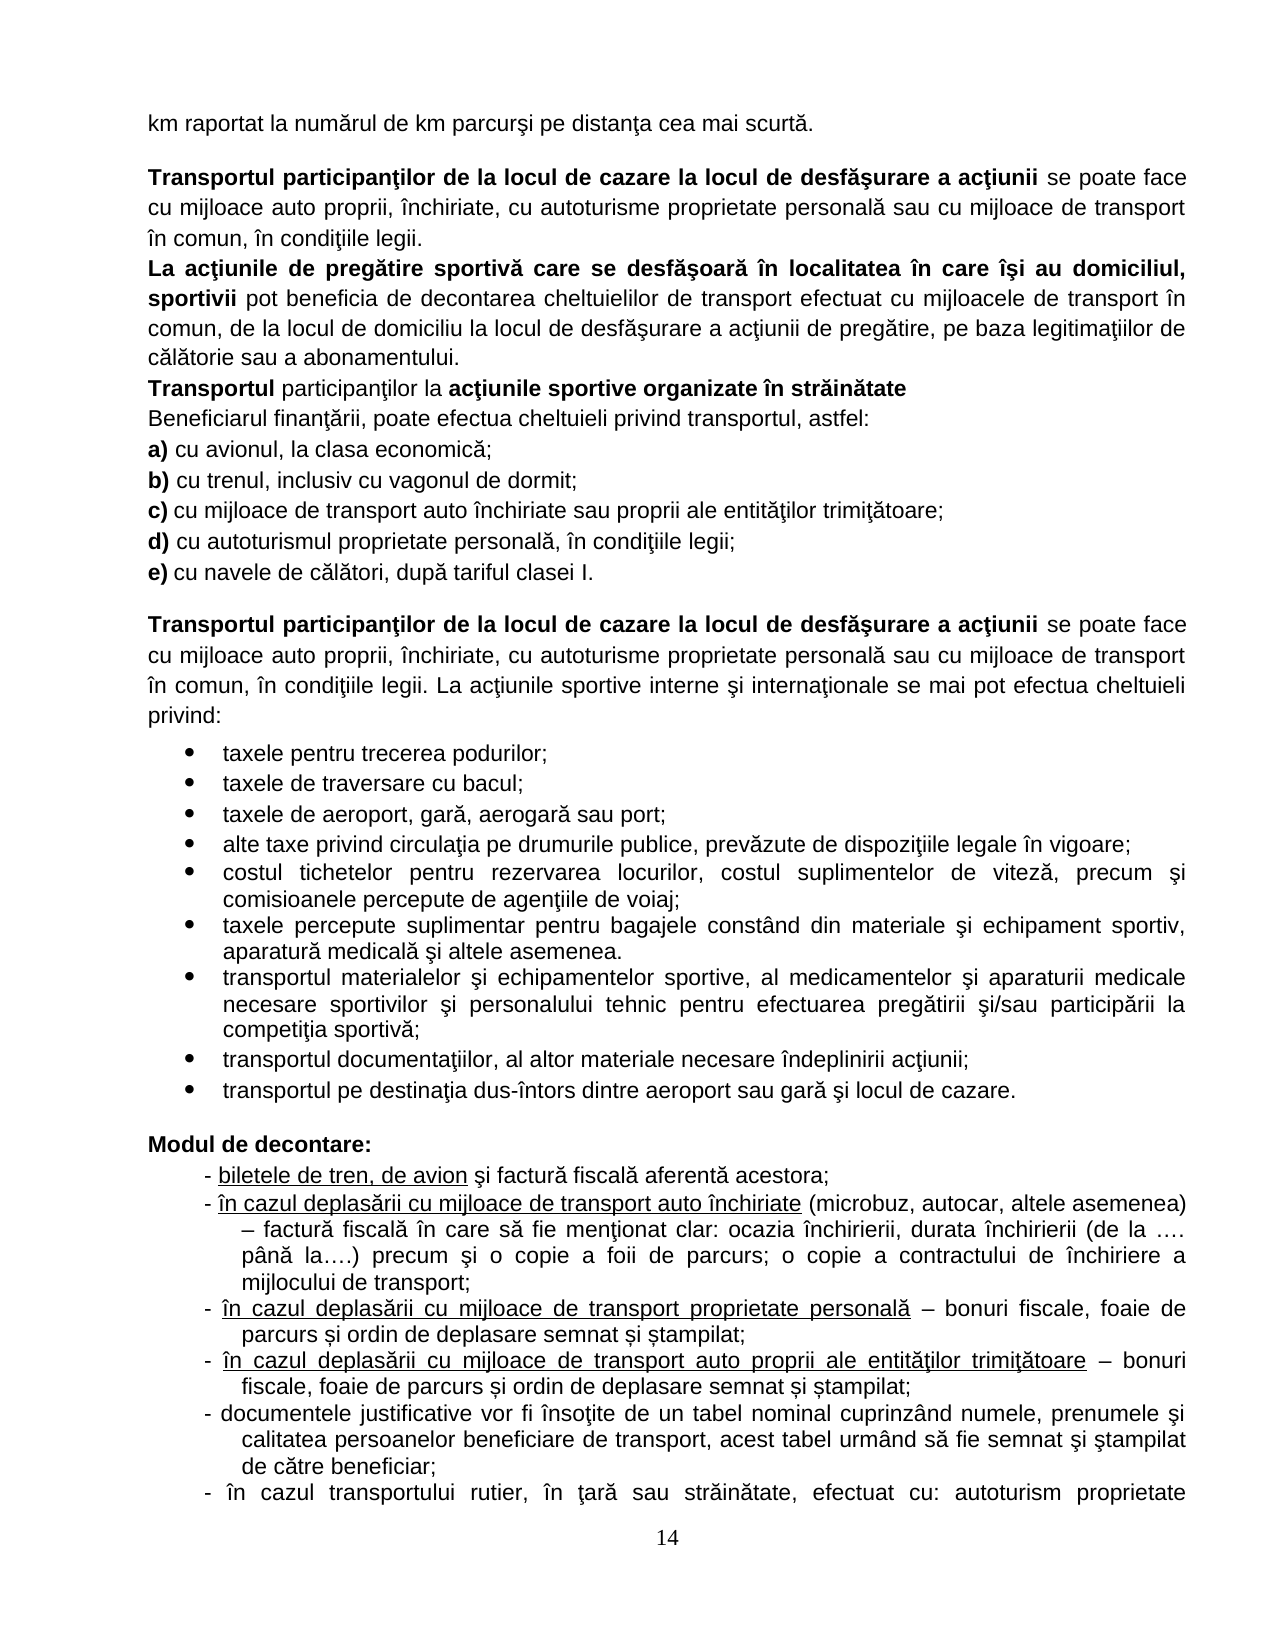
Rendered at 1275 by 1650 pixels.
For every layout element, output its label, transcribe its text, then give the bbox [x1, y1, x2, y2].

text - în cazul deplasării cu mijloace de transport auto închiriate (microbuz, autocar, altele asemenea) – factură fiscală în care să fie menţionat clar: ocazia închirierii, durata închirierii (de la …. până la….) precum şi o copie a foii de parcurs; o copie a contractului de închiriere a mijlocului de transport; [204, 1190, 1187, 1295]
text Beneficiarul finanţării, poate efectua cheltuieli privind transportul, astfel: [148, 405, 1235, 432]
list transportul materialelor şi echipamentelor sportive, al medicamentelor şi aparaturii medicale necesare sportivilor şi personalului tehnic pentru efectuarea pregătirii şi/sau participării la competiţia sportivă; [185, 965, 1187, 1043]
list taxele de aeroport, gară, aerogară sau port; [185, 798, 1235, 828]
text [204, 1479, 1187, 1505]
text Transportul participanţilor la acţiunile sportive organizate în străinătate [148, 374, 1235, 401]
text Transportul participanţilor de la locul de cazare la locul de desfăşurare a acţiunii se poate face cu mijloace auto proprii, închiriate, cu autoturisme proprietate personală sau cu mijloace de transport în comun, în condiţiile legii. La acţiunile sportive interne şi internaţionale se mai pot efectua cheltuieli privind: [148, 611, 1187, 728]
list transportul documentaţiilor, al altor materiale necesare îndeplinirii acţiunii; [185, 1043, 1235, 1074]
list cu autoturismul proprietate personală, în condiţiile legii; [148, 528, 1235, 554]
list transportul pe destinaţia dus-întors dintre aeroport sau gară şi locul de cazare. [185, 1074, 1235, 1104]
text Transportul participanţilor de la locul de cazare la locul de desfăşurare a acţiunii se poate face cu mijloace auto proprii, închiriate, cu autoturisme proprietate personală sau cu mijloace de transport în comun, în condiţiile legii. [148, 164, 1187, 251]
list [148, 110, 1187, 137]
list costul tichetelor pentru rezervarea locurilor, costul suplimentelor de viteză, precum şi comisioanele percepute de agenţiile de voiaj; [185, 859, 1186, 912]
list taxele pentru trecerea podurilor; [185, 736, 1235, 767]
list alte taxe privind circulaţia pe drumurile publice, prevăzute de dispoziţiile legale în vigoare; [185, 828, 1235, 859]
text - biletele de tren, de avion şi factură fiscală aferentă acestora; [204, 1161, 1235, 1190]
text - documentele justificative vor fi însoţite de un tabel nominal cuprinzând numele, prenumele şi calitatea persoanelor beneficiare de transport, acest tabel urmând să fie semnat şi ştampilat de către beneficiar; [204, 1400, 1187, 1479]
list cu trenul, inclusiv cu vagonul de dormit; [148, 467, 1235, 493]
list cu mijloace de transport auto închiriate sau proprii ale entităţilor trimiţătoare; [148, 497, 1235, 523]
text - în cazul deplasării cu mijloace de transport auto proprii ale entităţilor trimiţătoare – bonuri fiscale, foaie de parcurs și ordin de deplasare semnat și ștampilat; [204, 1348, 1187, 1400]
text La acţiunile de pregătire sportivă care se desfăşoară în localitatea în care îşi au domiciliul, sportivii pot beneficia de decontarea cheltuielilor de transport efectuat cu mijloacele de transport în comun, de la locul de domiciliu la locul de desfăşurare a acţiunii de pregătire, pe baza legitimaţiilor de călătorie sau a abonamentului. [148, 255, 1187, 371]
text - în cazul deplasării cu mijloace de transport proprietate personală – bonuri fiscale, foaie de parcurs și ordin de deplasare semnat și ștampilat; [204, 1295, 1187, 1348]
subtitle Modul de decontare: [148, 1131, 1235, 1157]
list taxele de traversare cu bacul; [185, 767, 1235, 798]
list cu avionul, la clasa economică; [148, 436, 1235, 462]
list cu navele de călători, după tariful clasei I. [148, 559, 1235, 585]
list taxele percepute suplimentar pentru bagajele constând din materiale şi echipament sportiv, aparatură medicală şi altele asemenea. [185, 912, 1186, 964]
